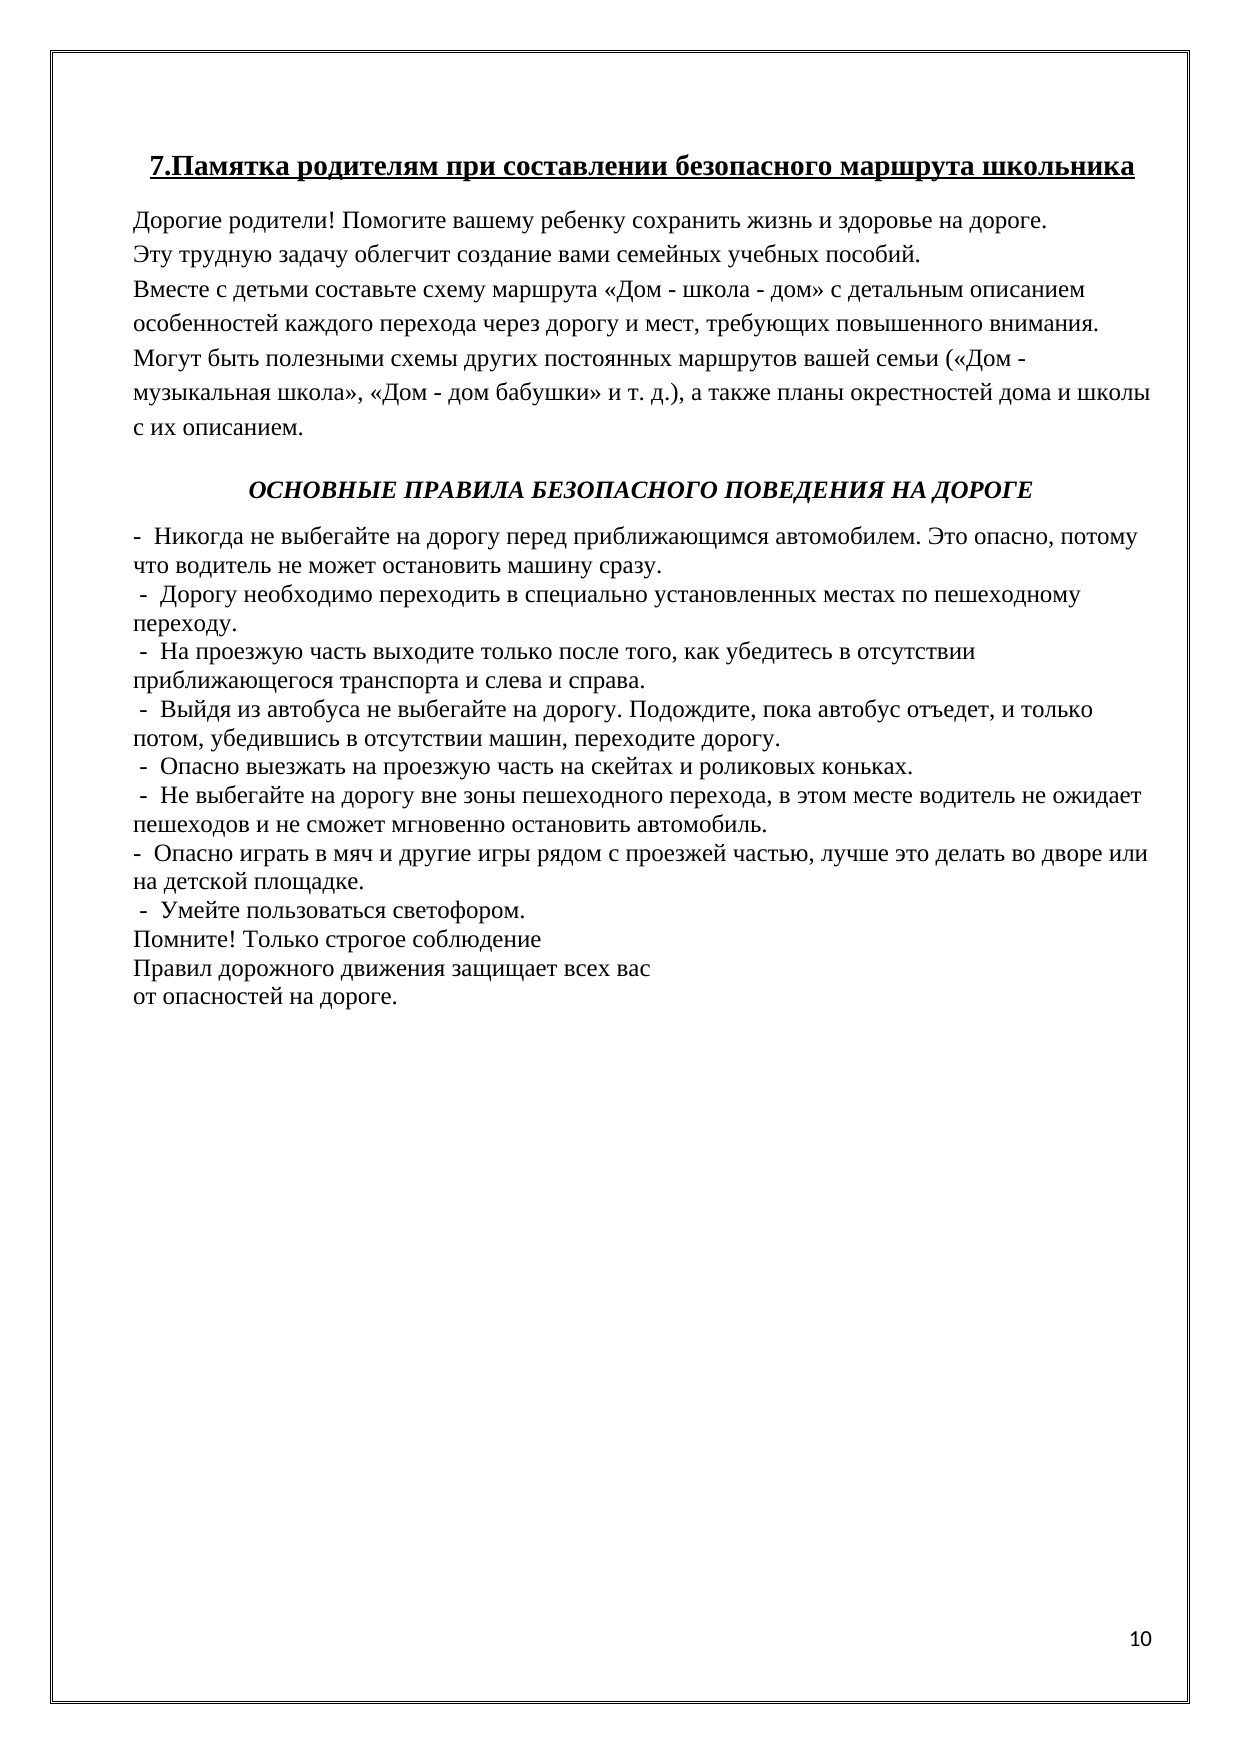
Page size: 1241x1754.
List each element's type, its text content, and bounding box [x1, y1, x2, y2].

text - Дорогу необходимо переходить в специально установленных местах по пешеходному переходу. [133, 579, 1152, 636]
text - Опасно играть в мяч и другие игры рядом с проезжей частью, лучше это делать во дворе или на детской площадке. [133, 838, 1152, 895]
text - Выйдя из автобуса не выбегайте на дорогу. Подождите, пока автобус отъедет, и только потом, убедившись в отсутствии машин, переходите дорогу. [133, 694, 1152, 751]
text Вместе с детьми составьте схему маршрута «Дом - школа - дом» с детальным описанием особенностей каждого перехода через дорогу и мест, требующих повышенного внимания. Могут быть полезными схемы других постоянных маршрутов вашей семьи («Дом - музыкальная школа», «Дом - дом бабушки» и т. д.), а также планы окрестностей дома и школы с их описанием. [133, 268, 1152, 440]
text - Не выбегайте на дорогу вне зоны пешеходного перехода, в этом месте водитель не ожидает пешеходов и не сможет мгновенно остановить автомобиль. [133, 780, 1152, 838]
text Правил дорожного движения защищает всех вас [133, 953, 1152, 981]
text Дорогие родители! Помогите вашему ребенку сохранить жизнь и здоровье на дороге. [133, 199, 1152, 233]
text Помните! Только строгое соблюдение [133, 924, 1152, 953]
text 7.Памятка родителям при составлении безопасного маршрута школьника [133, 147, 1152, 182]
text Эту трудную задачу облегчит создание вами семейных учебных пособий. [133, 233, 1152, 268]
text - Никогда не выбегайте на дорогу перед приближающимся автомобилем. Это опасно, потому что водитель не может остановить машину сразу. [133, 521, 1152, 579]
text - Опасно выезжать на проезжую часть на скейтах и роликовых коньках. [133, 751, 1152, 780]
text - На проезжую часть выходите только после того, как убедитесь в отсутствии приближающегося транспорта и слева и справа. [133, 636, 1152, 694]
text ОСНОВНЫЕ ПРАВИЛА БЕЗОПАСНОГО ПОВЕДЕНИЯ НА ДОРОГЕ [133, 469, 1152, 504]
text от опасностей на дороге. [133, 981, 1152, 1010]
text - Умейте пользоваться светофором. [133, 895, 1152, 924]
